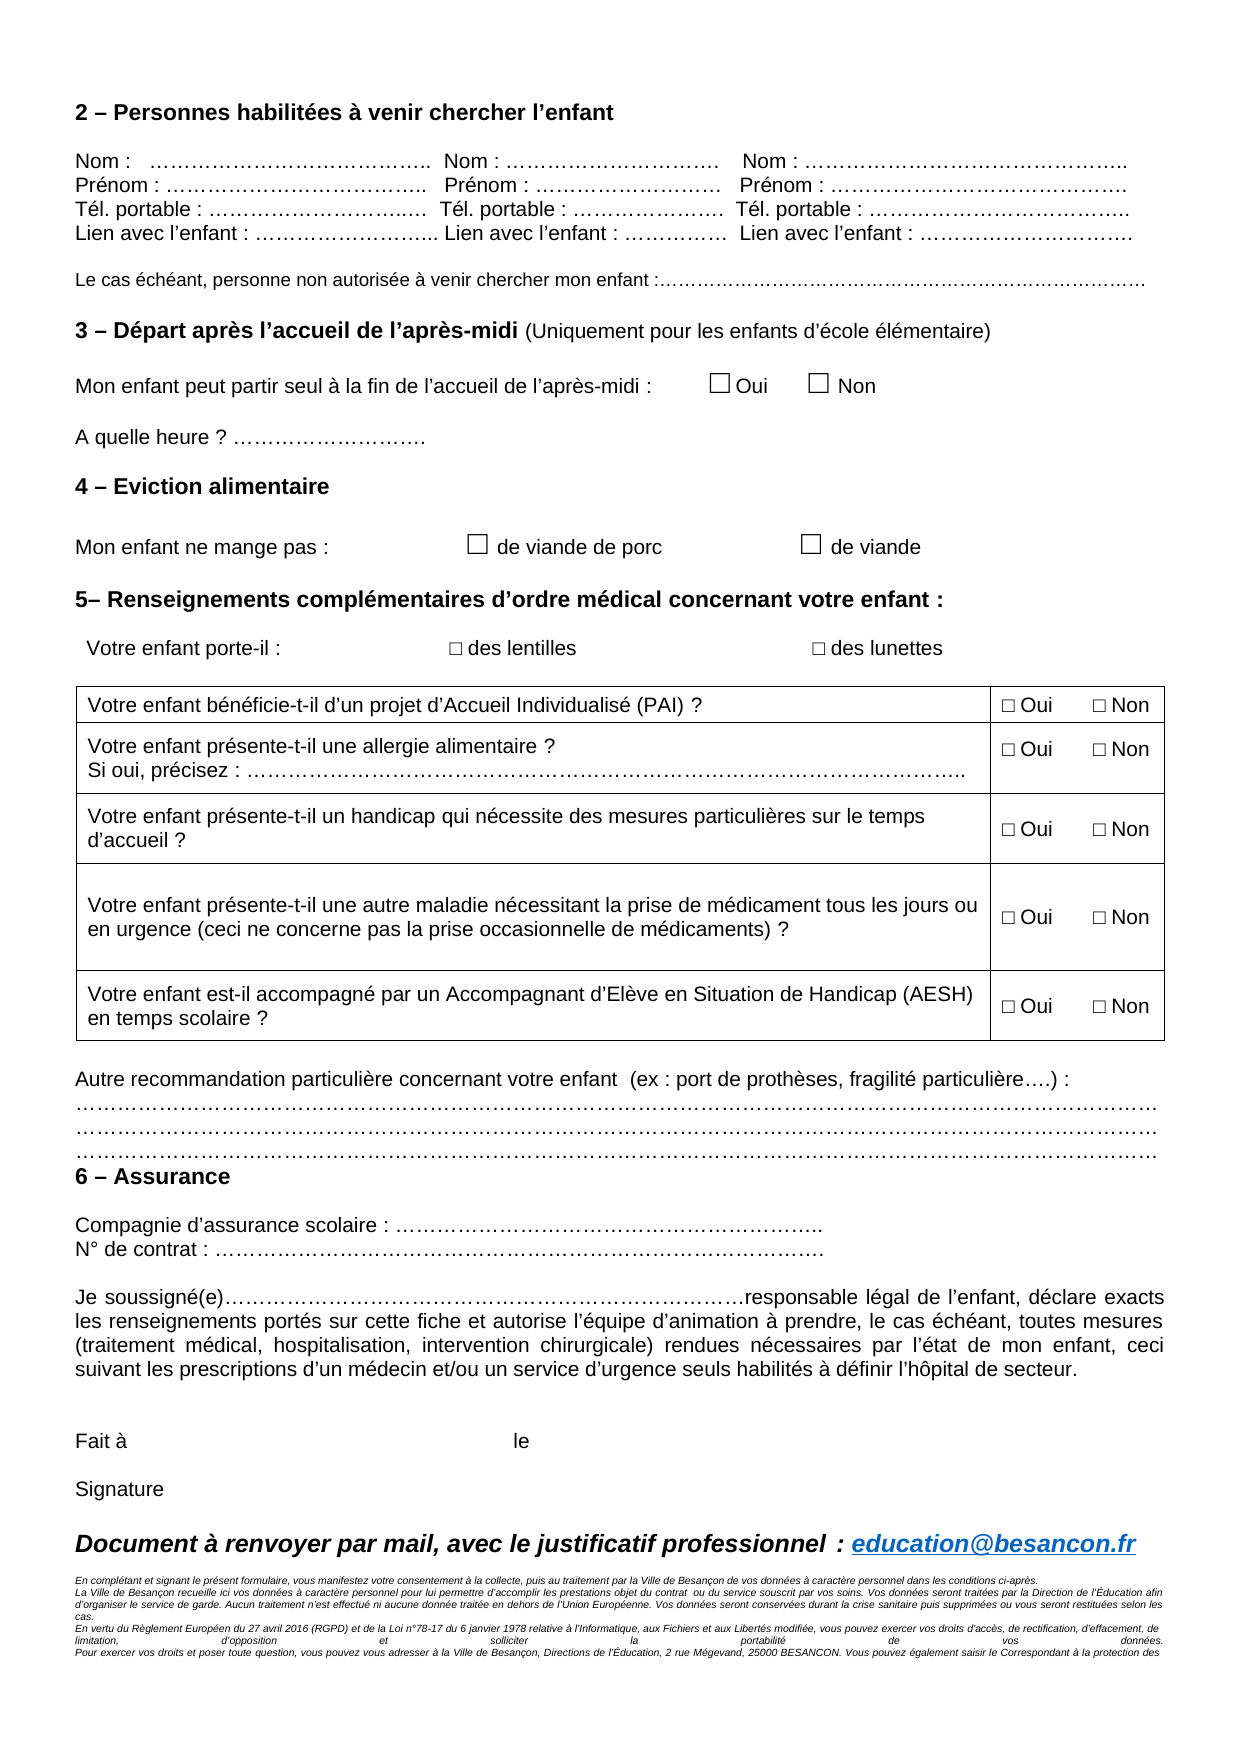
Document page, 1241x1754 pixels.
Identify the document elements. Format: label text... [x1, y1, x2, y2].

text Mon enfant peut partir seul à la fin de l’accueil de l’après-midi : □ Oui □ Non [75, 362, 1165, 401]
text Le cas échéant, personne non autorisée à venir chercher mon enfant :…………………………………………………………………… [75, 269, 1165, 291]
text Tél. portable : ………………………..… Tél. portable : …………………. Tél. portable : ……………………………….. [75, 197, 1165, 221]
table_cell □ Oui □ Non [991, 971, 1164, 1040]
text 4 – Eviction alimentaire [75, 473, 1165, 499]
table_header Votre enfant bénéficie-t-il d’un projet d’Accueil Individualisé (PAI) ? [77, 687, 990, 722]
text Signature [75, 1477, 1165, 1501]
text Autre recommandation particulière concernant votre enfant (ex : port de prothèses, fragilité particulière….) : ……………………………………………………………………………………………………………………………………………………………………………………………………………………………………………………………………………………………………………………………………………………………………………………………………………………………… [75, 1067, 1165, 1163]
table_header Votre enfant porte-il : [75, 636, 438, 660]
text Je soussigné(e)…………………………………………………………………responsable légal de l’enfant, déclare exacts les renseignements portés sur cette fiche et autorise l’équipe d’animation à prendre, le cas échéant, toutes mesures (traitement médical, hospitalisation, intervention chirurgicale) rendues nécessaires par l’état de mon enfant, ceci suivant les prescriptions d’un médecin et/ou un service d’urgence seuls habilités à définir l’hôpital de secteur. [75, 1285, 1165, 1381]
text Document à renvoyer par mail, avec le justificatif professionnel : education@besancon.fr [75, 1529, 1165, 1558]
text 6 – Assurance [75, 1163, 1165, 1189]
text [75, 1587, 1165, 1659]
table_cell □ Oui □ Non [991, 864, 1164, 969]
table_header □ des lentilles [438, 636, 801, 660]
table_cell Votre enfant présente-t-il une autre maladie nécessitant la prise de médicament tous les jours ou en urgence (ceci ne concerne pas la prise occasionnelle de médicaments) ? [77, 864, 990, 969]
text Nom : ………………………………….. Nom : …………………………. Nom : ……………………………………….. Prénom : ……………………………….. Prénom : ……………………… Prénom : ……………………………………. [75, 149, 1165, 197]
table_cell Votre enfant est-il accompagné par un Accompagnant d’Elève en Situation de Handicap (AESH) en temps scolaire ? [77, 971, 990, 1040]
text Compagnie d’assurance scolaire : …………………………………………………….. [75, 1213, 1165, 1237]
text A quelle heure ? ………………………. [75, 425, 1165, 449]
table_header □ Oui □ Non [991, 687, 1164, 722]
table_cell □ Oui □ Non [991, 723, 1164, 792]
table_cell Votre enfant présente-t-il un handicap qui nécessite des mesures particulières sur le temps d’accueil ? [77, 794, 990, 863]
table_cell □ Oui □ Non [991, 794, 1164, 863]
text 3 – Départ après l’accueil de l’après-midi (Uniquement pour les enfants d’école élémentaire) [75, 317, 1165, 343]
table_cell Votre enfant présente-t-il une allergie alimentaire ? Si oui, précisez : ………………………………………………………………………………………….. [77, 723, 990, 792]
text Mon enfant ne mange pas : □ de viande de porc □ de viande [75, 523, 1165, 562]
text Lien avec l’enfant : ……………………... Lien avec l’enfant : …………… Lien avec l’enfant : …………………………. [75, 221, 1165, 245]
text 2 – Personnes habilitées à venir chercher l’enfant [75, 99, 1165, 125]
text Fait à le [75, 1429, 1165, 1453]
text 5– Renseignements complémentaires d’ordre médical concernant votre enfant : [75, 586, 1165, 612]
table_header □ des lunettes [801, 636, 1164, 660]
text N° de contrat : ……………………………………………………………………………. [75, 1237, 1165, 1261]
